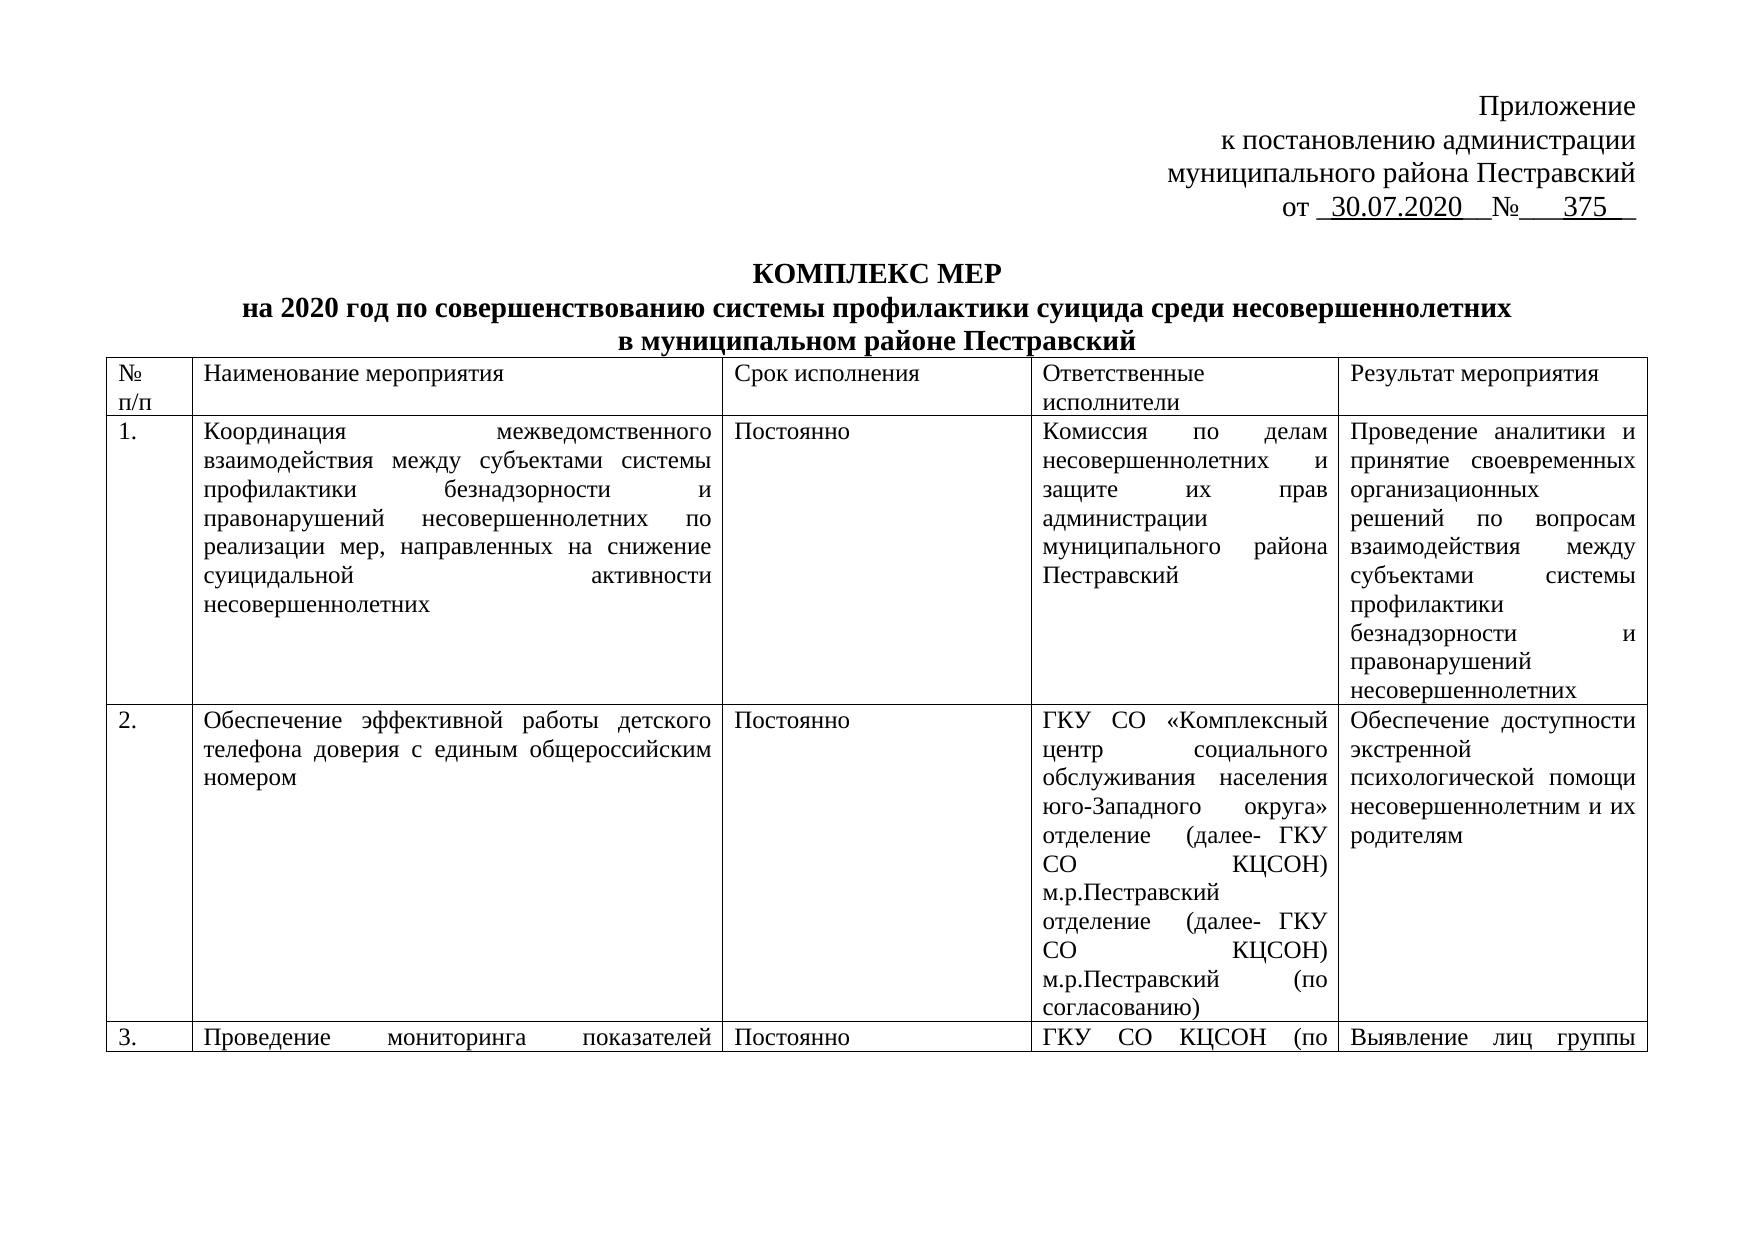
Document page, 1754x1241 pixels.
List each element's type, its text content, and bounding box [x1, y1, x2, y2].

text муниципального района Пестравский [118, 156, 1636, 189]
table_header Результат мероприятия [1339, 358, 1647, 415]
table_cell Постоянно [723, 416, 1031, 704]
table_cell 3. [107, 1022, 192, 1051]
table_cell ГКУ СО «Комплексный центр социального обслуживания населения юго-Западного округа» отделение (далее- ГКУ СО КЦСОН) м.р.Пестравский отделение (далее- ГКУ СО КЦСОН) м.р.Пестравский (по согласованию) [1032, 705, 1338, 1021]
table_cell Обеспечение эффективной работы детского телефона доверия с единым общероссийским номером [193, 705, 722, 1021]
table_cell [1339, 1022, 1647, 1051]
text в муниципальном районе Пестравский [118, 323, 1636, 357]
table_header Наименование мероприятия [193, 358, 722, 415]
table_cell Координация межведомственного взаимодействия между субъектами системы профилактики безнадзорности и правонарушений несовершеннолетних по реализации мер, направленных на снижение суицидальной активности несовершеннолетних [193, 416, 722, 704]
table_header № п/п [107, 358, 192, 415]
text на 2020 год по совершенствованию системы профилактики суицида среди несовершеннолетних [118, 290, 1636, 323]
table_header Срок исполнения [723, 358, 1031, 415]
text от _30.07.2020__№___375__ [118, 189, 1636, 223]
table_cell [193, 1022, 722, 1051]
table_header Ответственные исполнители [1032, 358, 1338, 415]
table_cell Проведение аналитики и принятие своевременных организационных решений по вопросам взаимодействия между субъектами системы профилактики безнадзорности и правонарушений несовершеннолетних [1339, 416, 1647, 704]
table_cell Постоянно [723, 1022, 1031, 1051]
text КОМПЛЕКС МЕР [118, 256, 1636, 290]
text Приложение [118, 88, 1636, 122]
table_cell Комиссия по делам несовершеннолетних и защите их прав администрации муниципального района Пестравский [1032, 416, 1338, 704]
table_cell Постоянно [723, 705, 1031, 1021]
table_cell 2. [107, 705, 192, 1021]
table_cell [1032, 1022, 1338, 1051]
table_cell 1. [107, 416, 192, 704]
table_cell Обеспечение доступности экстренной психологической помощи несовершеннолетним и их родителям [1339, 705, 1647, 1021]
text к постановлению администрации [118, 122, 1636, 156]
